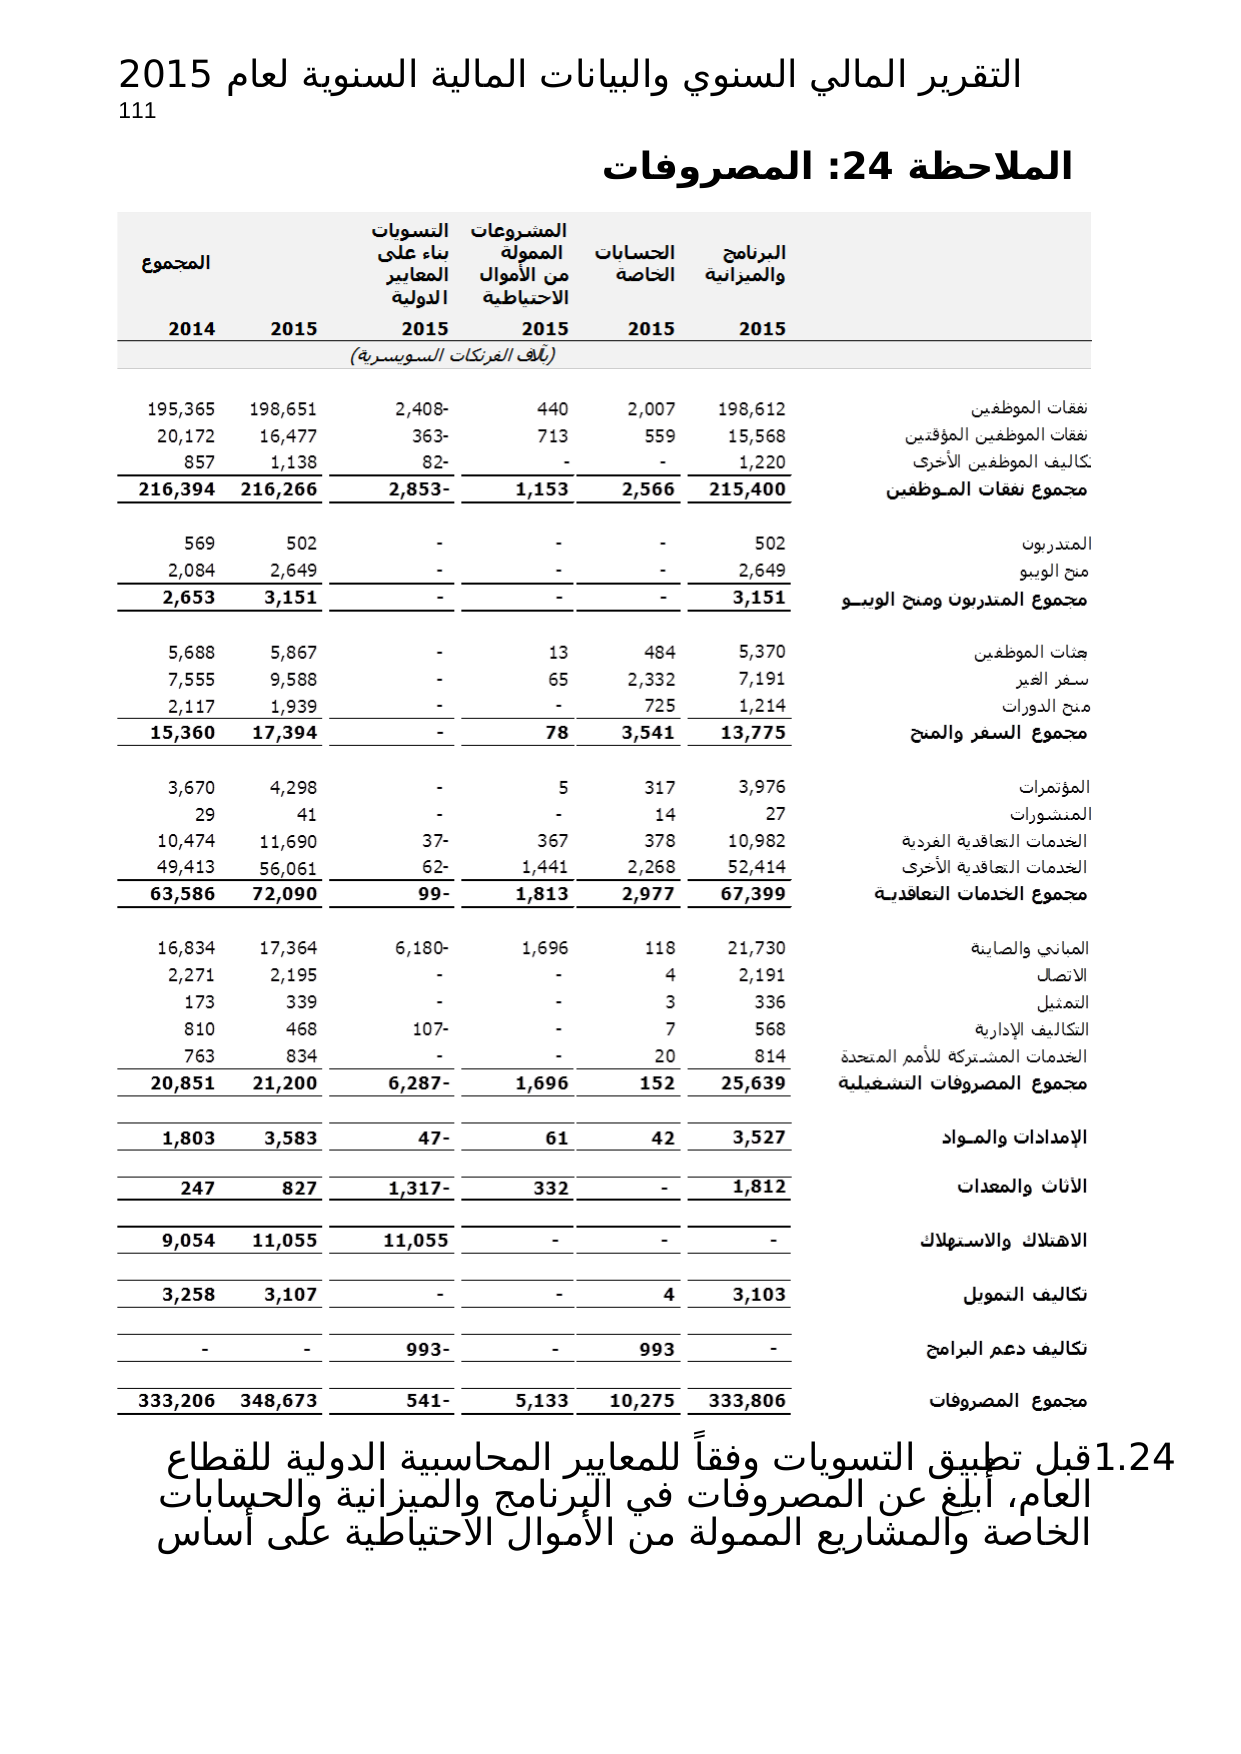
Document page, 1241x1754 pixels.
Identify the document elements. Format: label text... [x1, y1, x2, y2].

picture [117, 212, 1093, 1441]
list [118, 1441, 1093, 1553]
text الملاحظة 24: المصروفات [118, 149, 1074, 187]
